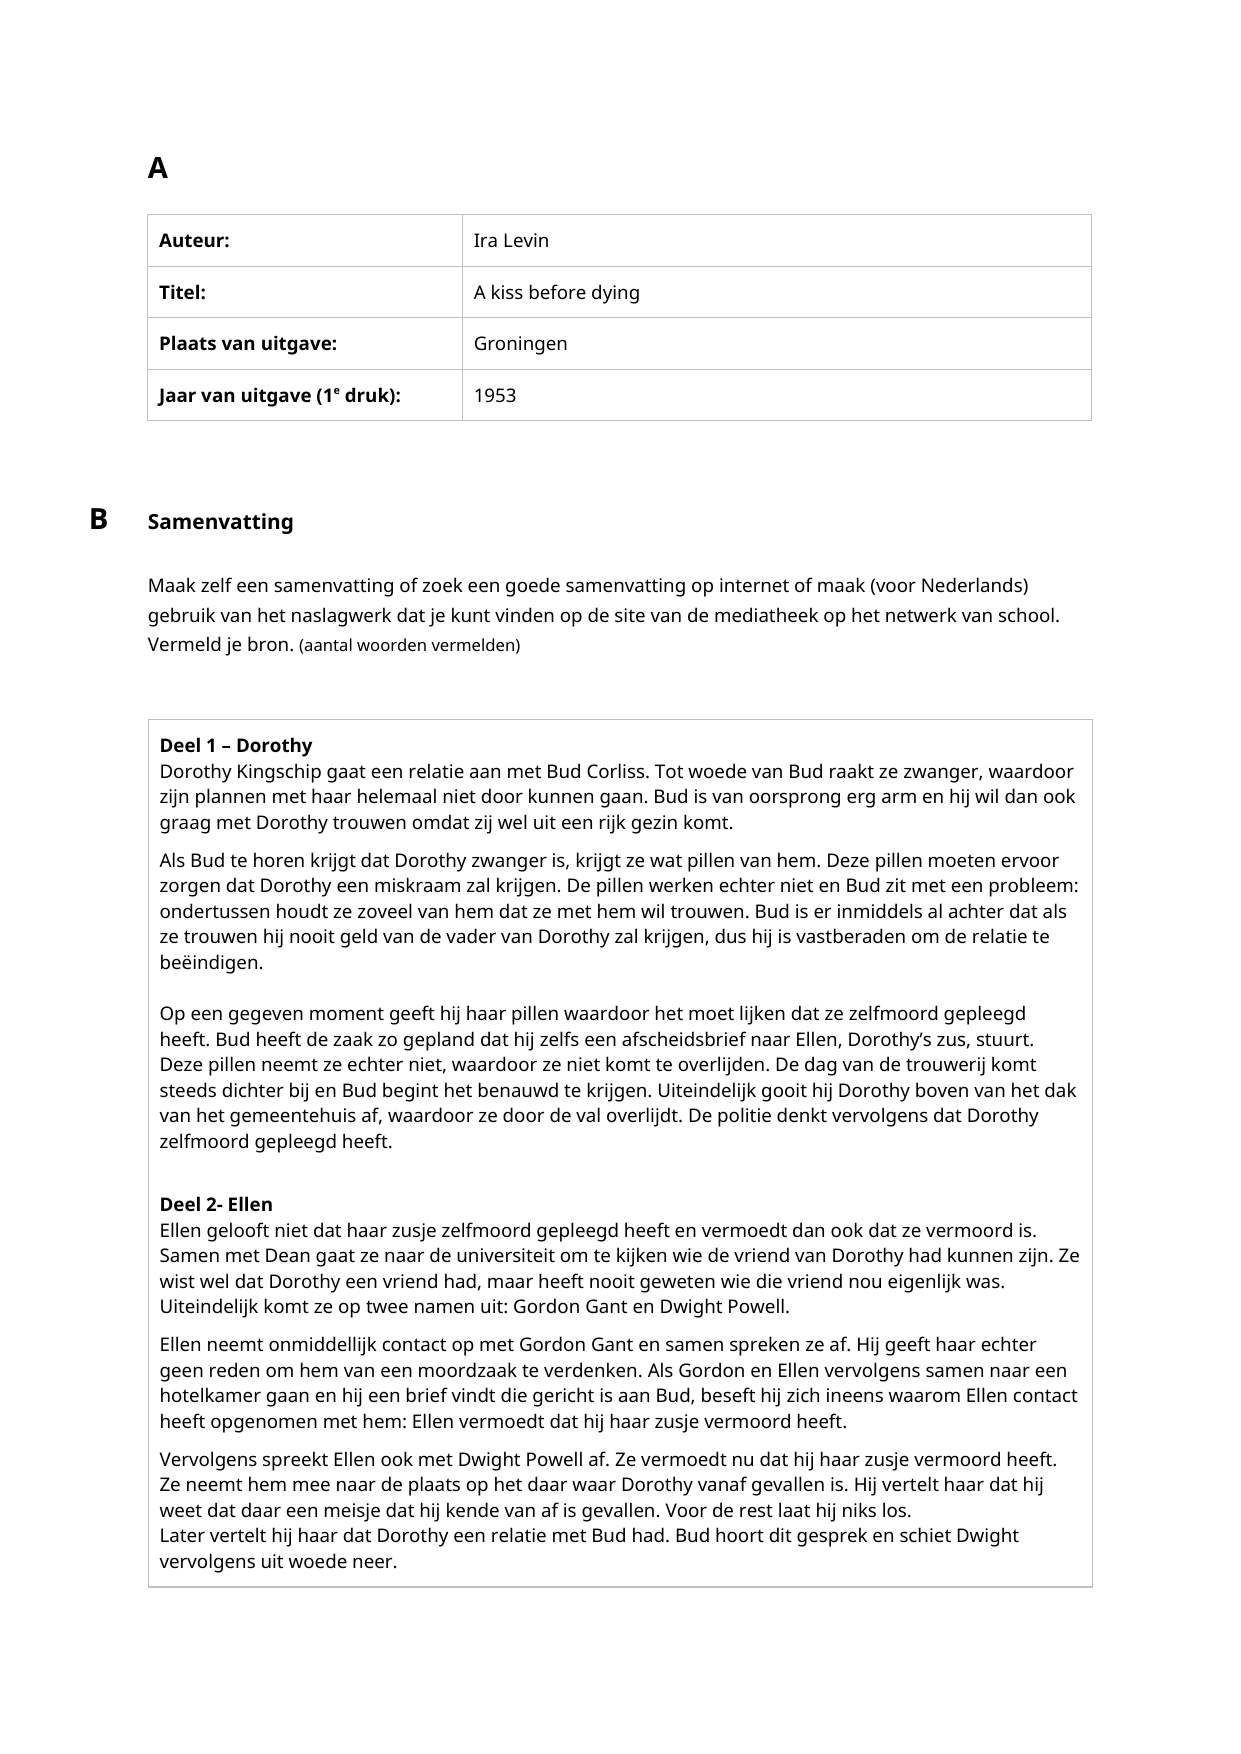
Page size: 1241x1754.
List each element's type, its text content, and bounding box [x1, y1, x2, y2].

text Maak zelf een samenvatting of zoek een goede samenvatting op internet of maak (voor Nederlands) gebruik van het naslagwerk dat je kunt vinden op de site van de mediatheek op het netwerk van school. Vermeld je bron. (aantal woorden vermelden) [148, 573, 1093, 657]
table_cell Jaar van uitgave (1e druk): [148, 370, 462, 420]
text A [148, 148, 1093, 187]
table_cell 1953 [463, 370, 1091, 420]
table_cell Plaats van uitgave: [148, 318, 462, 369]
table_cell Titel: [148, 267, 462, 317]
table_header Auteur: [148, 215, 462, 266]
table_cell Groningen [463, 318, 1091, 369]
table_header Ira Levin [463, 215, 1091, 266]
table_cell A kiss before dying [463, 267, 1091, 317]
text B Samenvatting [88, 498, 1093, 538]
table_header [149, 720, 1092, 1586]
